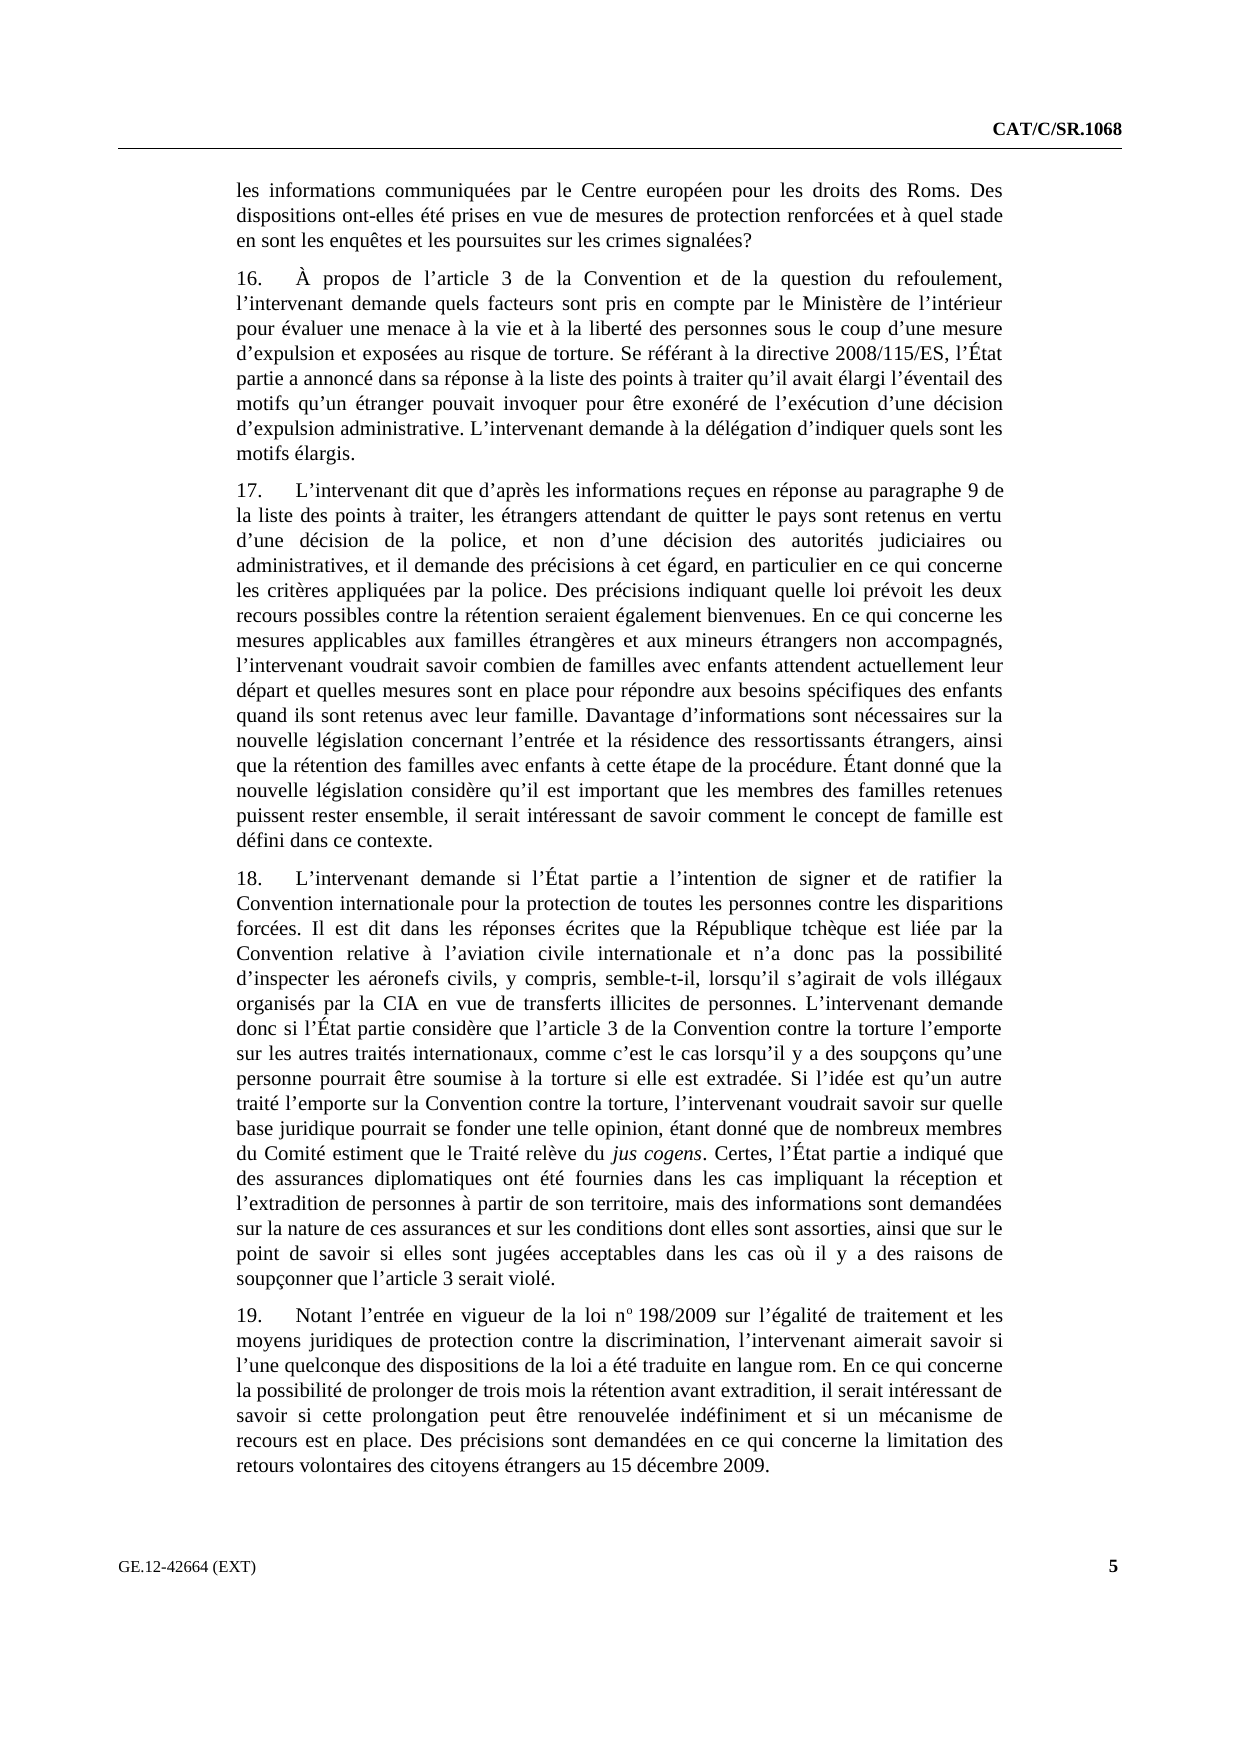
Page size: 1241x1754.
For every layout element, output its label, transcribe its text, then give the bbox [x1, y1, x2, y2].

text 18. L’intervenant demande si l’État partie a l’intention de signer et de ratifier la Convention internationale pour la protection de toutes les personnes contre les disparitions forcées. Il est dit dans les réponses écrites que la République tchèque est liée par la Convention relative à l’aviation civile internationale et n’a donc pas la possibilité d’inspecter les aéronefs civils, y compris, semble-t-il, lorsqu’il s’agirait de vols illégaux organisés par la CIA en vue de transferts illicites de personnes. L’intervenant demande donc si l’État partie considère que l’article 3 de la Convention contre la torture l’emporte sur les autres traités internationaux, comme c’est le cas lorsqu’il y a des soupçons qu’une personne pourrait être soumise à la torture si elle est extradée. Si l’idée est qu’un autre traité l’emporte sur la Convention contre la torture, l’intervenant voudrait savoir sur quelle base juridique pourrait se fonder une telle opinion, étant donné que de nombreux membres du Comité estiment que le Traité relève du jus cogens. Certes, l’État partie a indiqué que des assurances diplomatiques ont été fournies dans les cas impliquant la réception et l’extradition de personnes à partir de son territoire, mais des informations sont demandées sur la nature de ces assurances et sur les conditions dont elles sont assorties, ainsi que sur le point de savoir si elles sont jugées acceptables dans les cas où il y a des raisons de soupçonner que l’article 3 serait violé. [236, 865, 1004, 1290]
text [236, 177, 1004, 252]
text 16. À propos de l’article 3 de la Convention et de la question du refoulement, l’intervenant demande quels facteurs sont pris en compte par le Ministère de l’intérieur pour évaluer une menace à la vie et à la liberté des personnes sous le coup d’une mesure d’expulsion et exposées au risque de torture. Se référant à la directive 2008/115/ES, l’État partie a annoncé dans sa réponse à la liste des points à traiter qu’il avait élargi l’éventail des motifs qu’un étranger pouvait invoquer pour être exonéré de l’exécution d’une décision d’expulsion administrative. L’intervenant demande à la délégation d’indiquer quels sont les motifs élargis. [236, 265, 1004, 465]
text 17. L’intervenant dit que d’après les informations reçues en réponse au paragraphe 9 de la liste des points à traiter, les étrangers attendant de quitter le pays sont retenus en vertu d’une décision de la police, et non d’une décision des autorités judiciaires ou administratives, et il demande des précisions à cet égard, en particulier en ce qui concerne les critères appliquées par la police. Des précisions indiquant quelle loi prévoit les deux recours possibles contre la rétention seraient également bienvenues. En ce qui concerne les mesures applicables aux familles étrangères et aux mineurs étrangers non accompagnés, l’intervenant voudrait savoir combien de familles avec enfants attendent actuellement leur départ et quelles mesures sont en place pour répondre aux besoins spécifiques des enfants quand ils sont retenus avec leur famille. Davantage d’informations sont nécessaires sur la nouvelle législation concernant l’entrée et la résidence des ressortissants étrangers, ainsi que la rétention des familles avec enfants à cette étape de la procédure. Étant donné que la nouvelle législation considère qu’il est important que les membres des familles retenues puissent rester ensemble, il serait intéressant de savoir comment le concept de famille est défini dans ce contexte. [236, 477, 1004, 852]
text 19. Notant l’entrée en vigueur de la loi no 198/2009 sur l’égalité de traitement et les moyens juridiques de protection contre la discrimination, l’intervenant aimerait savoir si l’une quelconque des dispositions de la loi a été traduite en langue rom. En ce qui concerne la possibilité de prolonger de trois mois la rétention avant extradition, il serait intéressant de savoir si cette prolongation peut être renouvelée indéfiniment et si un mécanisme de recours est en place. Des précisions sont demandées en ce qui concerne la limitation des retours volontaires des citoyens étrangers au 15 décembre 2009. [236, 1302, 1004, 1477]
